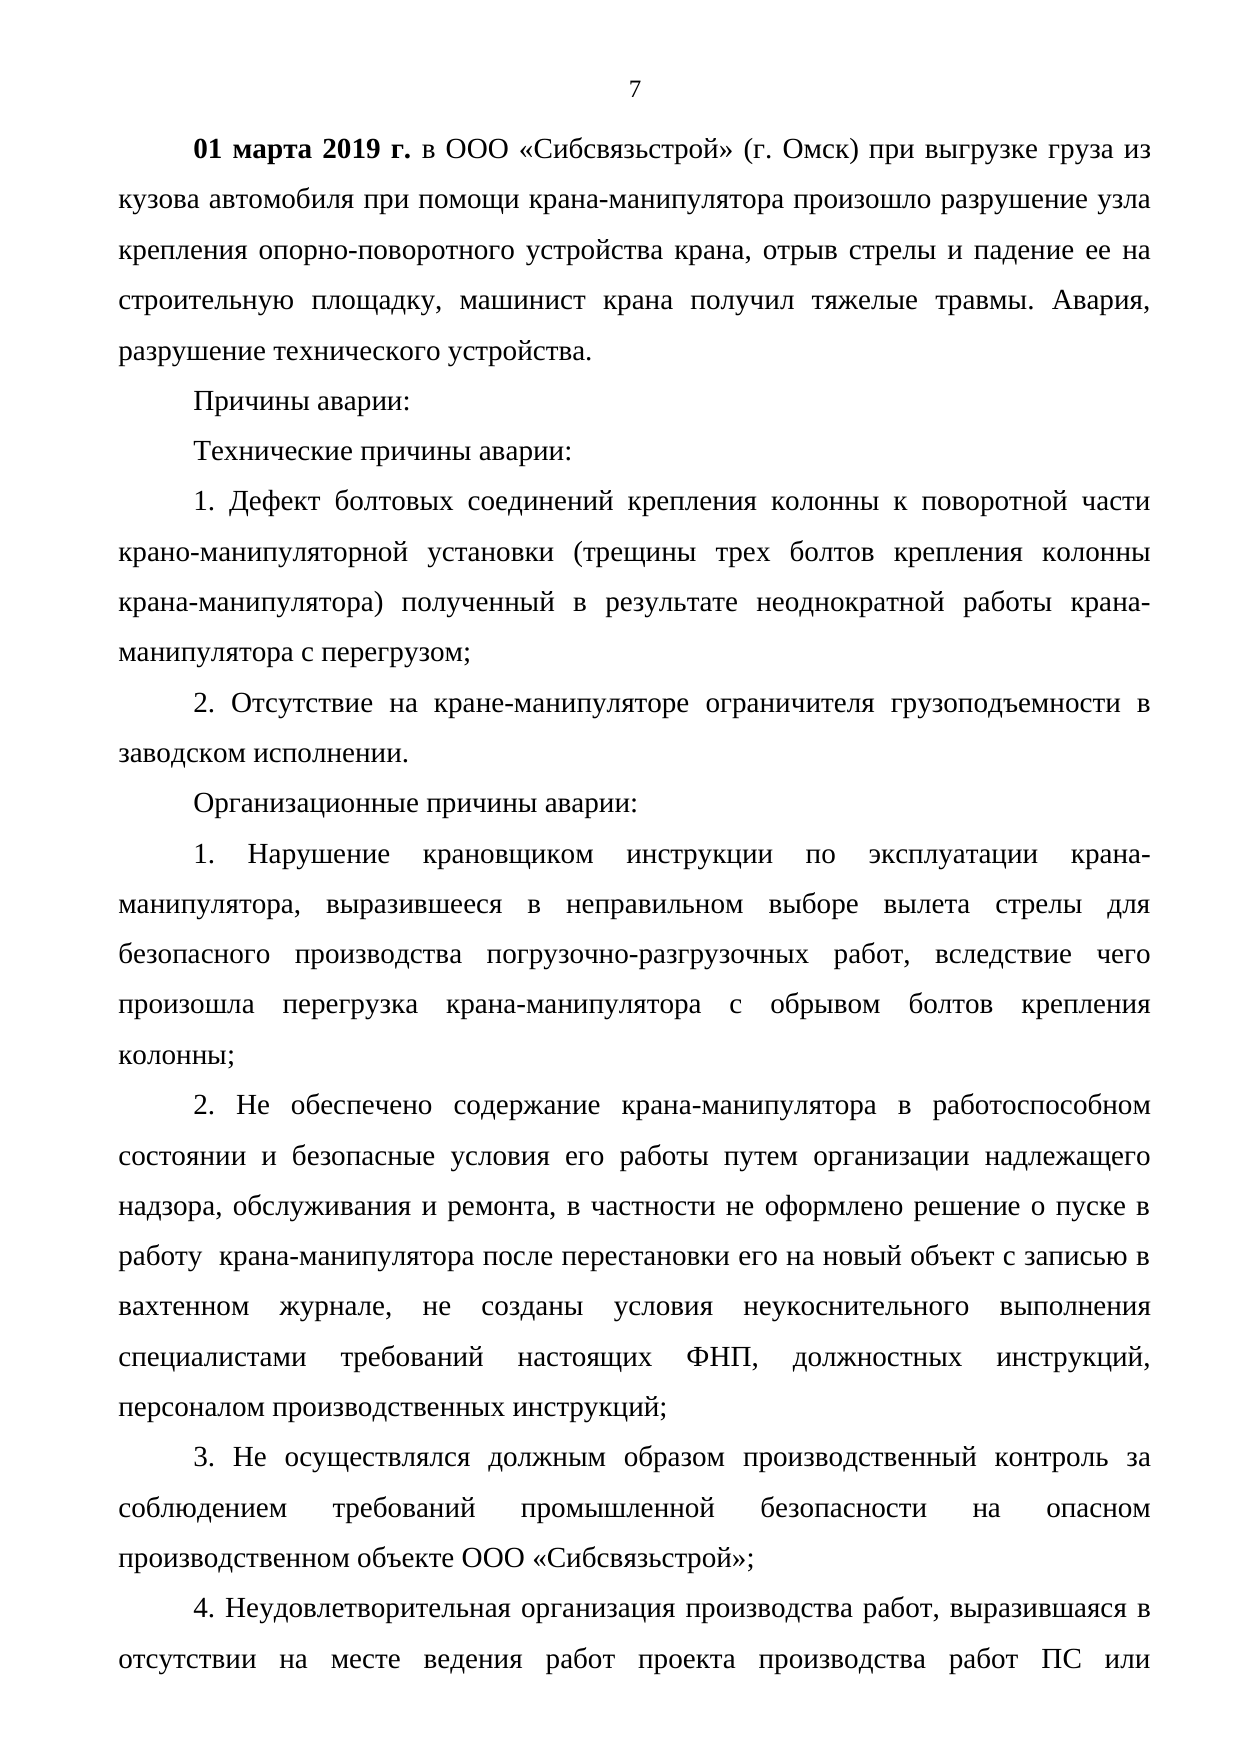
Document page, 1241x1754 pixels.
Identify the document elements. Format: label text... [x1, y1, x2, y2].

text Технические причины аварии: [118, 433, 1152, 467]
text 1. Нарушение крановщиком инструкции по эксплуатации крана-манипулятора, выразившееся в неправильном выборе вылета стрелы для безопасного производства погрузочно-разгрузочных работ, вследствие чего произошла перегрузка крана-манипулятора с обрывом болтов крепления колонны; [118, 836, 1152, 1071]
text Организационные причины аварии: [118, 785, 1152, 819]
text 2. Не обеспечено содержание крана-манипулятора в работоспособном состоянии и безопасные условия его работы путем организации надлежащего надзора, обслуживания и ремонта, в частности не оформлено решение о пуске в работу крана-манипулятора после перестановки его на новый объект с записью в вахтенном журнале, не созданы условия неукоснительного выполнения специалистами требований настоящих ФНП, должностных инструкций, персоналом производственных инструкций; [118, 1087, 1152, 1423]
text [118, 1590, 1152, 1674]
text 1. Дефект болтовых соединений крепления колонны к поворотной части крано-манипуляторной установки (трещины трех болтов крепления колонны крана-манипулятора) полученный в результате неоднократной работы крана-манипулятора с перегрузом; [118, 483, 1152, 668]
text 3. Не осуществлялся должным образом производственный контроль за соблюдением требований промышленной безопасности на опасном производственном объекте ООО «Сибсвязьстрой»; [118, 1439, 1152, 1574]
text Причины аварии: [118, 383, 1152, 416]
text 01 марта 2019 г. в ООО «Сибсвязьстрой» (г. Омск) при выгрузке груза из кузова автомобиля при помощи крана-манипулятора произошло разрушение узла крепления опорно-поворотного устройства крана, отрыв стрелы и падение ее на строительную площадку, машинист крана получил тяжелые травмы. Авария, разрушение технического устройства. [118, 131, 1152, 366]
text 2. Отсутствие на кране-манипуляторе ограничителя грузоподъемности в заводском исполнении. [118, 685, 1152, 769]
